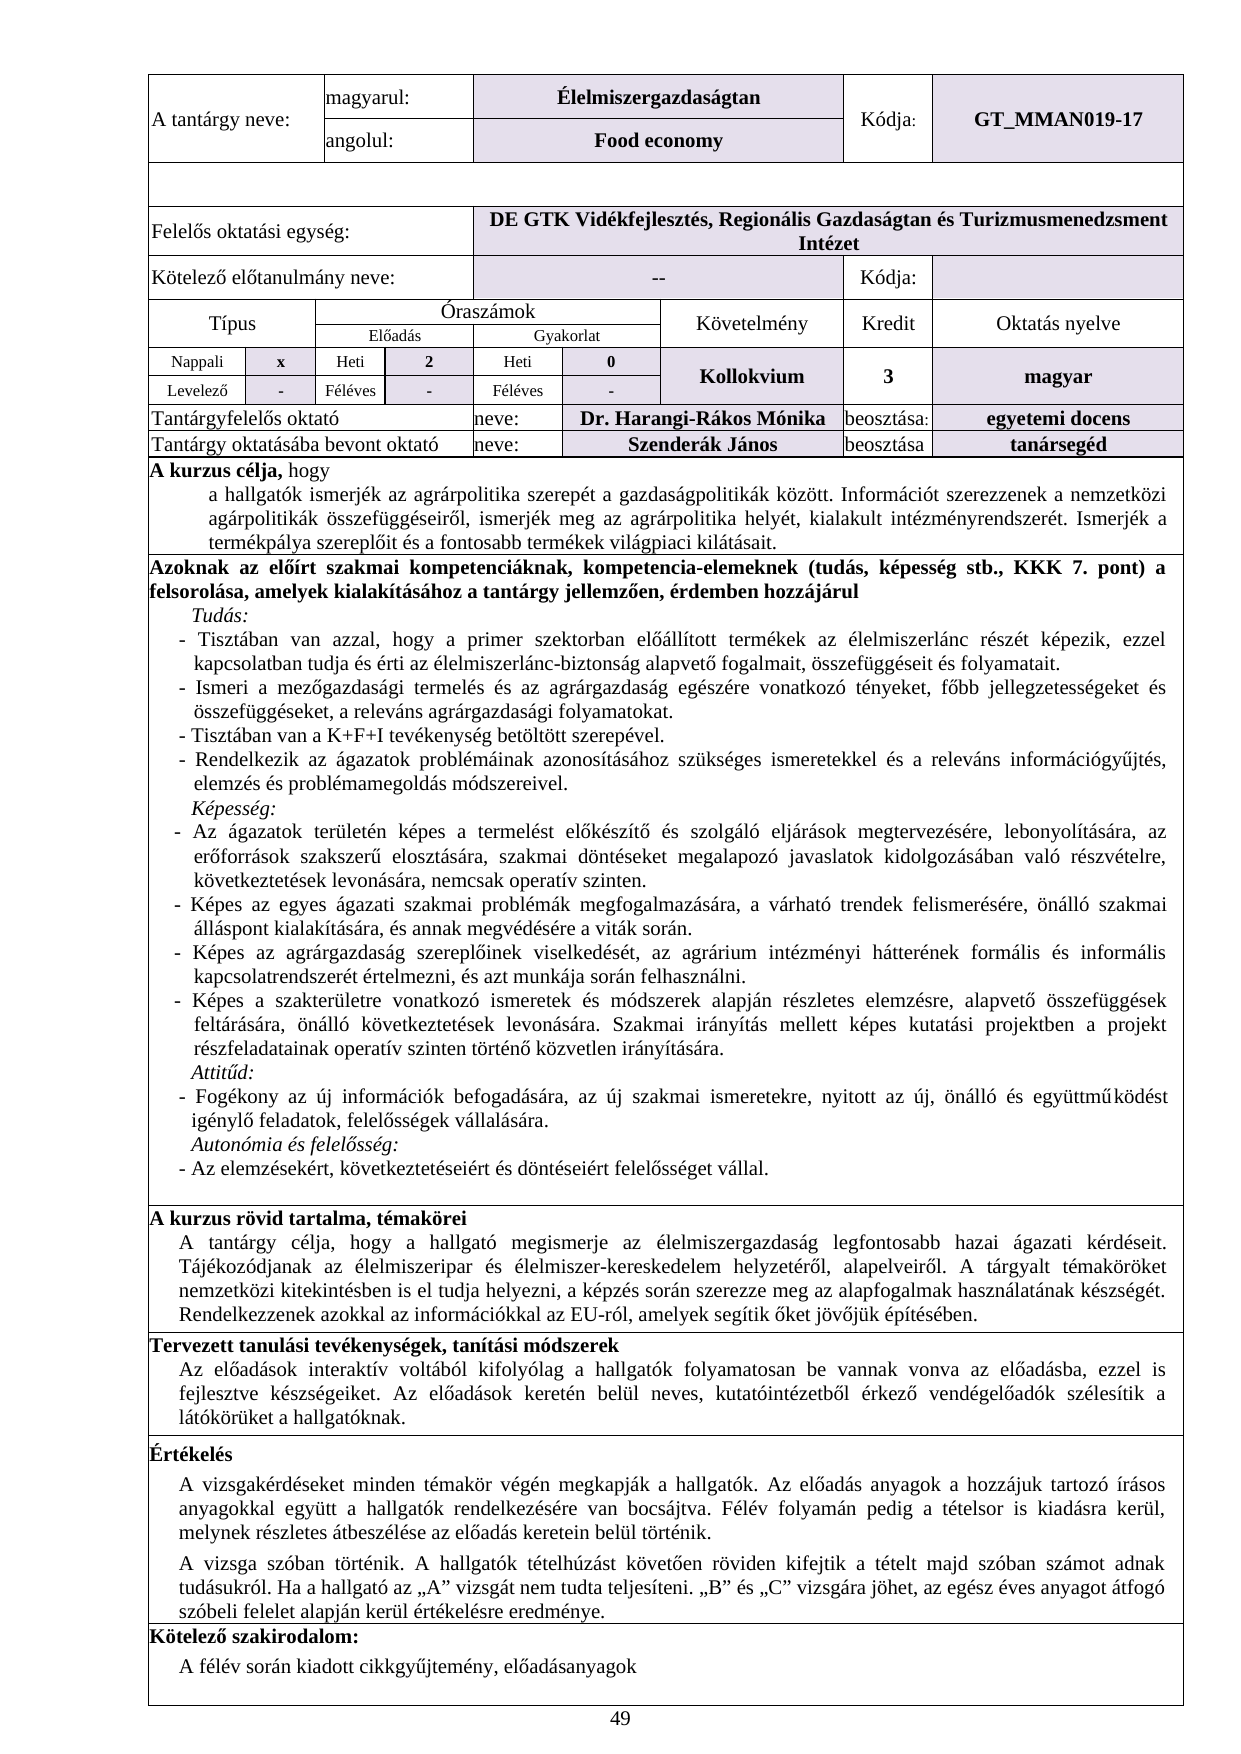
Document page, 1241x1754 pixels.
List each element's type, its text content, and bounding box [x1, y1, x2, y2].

table_cell Követelmény [661, 300, 843, 347]
table_header magyarul: [325, 75, 473, 118]
table_cell magyar [933, 348, 1183, 404]
table_cell [149, 163, 1183, 206]
table_cell Azoknak az előírt szakmai kompetenciáknak, kompetencia-elemeknek (tudás, képesség stb., KKK 7. pont) a felsorolása, amelyek kialakításához a tantárgy jellemzően, érdemben hozzájárul Tudás: - Tisztában van azzal, hogy a primer szektorban előállított termékek az élelmiszerlánc részét képezik, ezzel kapcsolatban tudja és érti az élelmiszerlánc-biztonság alapvető fogalmait, összefüggéseit és folyamatait. - Ismeri a mezőgazdasági termelés és az agrárgazdaság egészére vonatkozó tényeket, főbb jellegzetességeket és összefüggéseket, a releváns agrárgazdasági folyamatokat. - Tisztában van a K+F+I tevékenység betöltött szerepével. - Rendelkezik az ágazatok problémáinak azonosításához szükséges ismeretekkel és a releváns információgyűjtés, elemzés és problémamegoldás módszereivel. Képesség: - Az ágazatok területén képes a termelést előkészítő és szolgáló eljárások megtervezésére, lebonyolítására, az erőforrások szakszerű elosztására, szakmai döntéseket megalapozó javaslatok kidolgozásában való részvételre, következtetések levonására, nemcsak operatív szinten. - Képes az egyes ágazati szakmai problémák megfogalmazására, a várható trendek felismerésére, önálló szakmai álláspont kialakítására, és annak megvédésére a viták során. - Képes az agrárgazdaság szereplőinek viselkedését, az agrárium intézményi hátterének formális és informális kapcsolatrendszerét értelmezni, és azt munkája során felhasználni. - Képes a szakterületre vonatkozó ismeretek és módszerek alapján részletes elemzésre, alapvető összefüggések feltárására, önálló következtetések levonására. Szakmai irányítás mellett képes kutatási projektben a projekt részfeladatainak operatív szinten történő közvetlen irányítására. Attitűd: - Fogékony az új információk befogadására, az új szakmai ismeretekre, nyitott az új, önálló és együttműködést igénylő feladatok, felelősségek vállalására. Autonómia és felelősség: - Az elemzésekért, következtetéseiért és döntéseiért felelősséget vállal. [149, 555, 1183, 1204]
table_cell neve: [474, 405, 562, 430]
table_cell Előadás [316, 325, 473, 347]
table_cell Nappali [149, 348, 245, 375]
table_cell DE GTK Vidékfejlesztés, Regionális Gazdaságtan és Turizmusmenedzsment Intézet [474, 207, 1183, 255]
table_cell [933, 256, 1183, 298]
table_cell Tervezett tanulási tevékenységek, tanítási módszerek Az előadások interaktív voltából kifolyólag a hallgatók folyamatosan be vannak vonva az előadásba, ezzel is fejlesztve készségeiket. Az előadások keretén belül neves, kutatóintézetből érkező vendégelőadók szélesítik a látókörüket a hallgatóknak. [149, 1333, 1183, 1434]
table_cell angolul: [325, 119, 473, 162]
table_cell tanársegéd [933, 431, 1183, 456]
table_header A tantárgy neve: [149, 75, 324, 162]
table_cell Heti [316, 348, 384, 375]
table_cell A kurzus célja, hogy a hallgatók ismerjék az agrárpolitika szerepét a gazdaságpolitikák között. Információt szerezzenek a nemzetközi agárpolitikák összefüggéseiről, ismerjék meg az agrárpolitika helyét, kialakult intézményrendszerét. Ismerjék a termékpálya szereplőit és a fontosabb termékek világpiaci kilátásait. [149, 458, 1183, 554]
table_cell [149, 1624, 1183, 1705]
table_cell Dr. Harangi-Rákos Mónika [563, 405, 843, 430]
table_cell beosztása: [844, 405, 932, 430]
table_header Élelmiszergazdaságtan [474, 75, 843, 118]
table_cell Féléves [474, 376, 562, 404]
table_cell x [246, 348, 315, 375]
table_cell A kurzus rövid tartalma, témakörei A tantárgy célja, hogy a hallgató megismerje az élelmiszergazdaság legfontosabb hazai ágazati kérdéseit. Tájékozódjanak az élelmiszeripar és élelmiszer-kereskedelem helyzetéről, alapelveiről. A tárgyalt témaköröket nemzetközi kitekintésben is el tudja helyezni, a képzés során szerezze meg az alapfogalmak használatának készségét. Rendelkezzenek azokkal az információkkal az EU-ról, amelyek segítik őket jövőjük építésében. [149, 1206, 1183, 1332]
table_cell beosztása [844, 431, 932, 456]
table_cell neve: [474, 431, 562, 456]
table_cell Tantárgyfelelős oktató [149, 405, 473, 430]
table_cell - [563, 376, 660, 404]
table_cell -- [474, 256, 843, 298]
table_cell Gyakorlat [474, 325, 660, 347]
table_cell Óraszámok [316, 300, 660, 323]
table_cell Kódja: [844, 256, 932, 298]
table_cell Food economy [474, 119, 843, 162]
table_cell Felelős oktatási egység: [149, 207, 473, 255]
table_cell Kollokvium [661, 348, 843, 404]
table_cell Típus [149, 300, 315, 347]
table_cell Kredit [844, 300, 932, 347]
table_cell 2 [386, 348, 473, 375]
table_cell - [386, 376, 473, 404]
table_cell egyetemi docens [933, 405, 1183, 430]
table_cell Kötelező előtanulmány neve: [149, 256, 473, 298]
table_cell Heti [474, 348, 562, 375]
table_cell Oktatás nyelve [933, 300, 1183, 347]
table_cell 0 [563, 348, 660, 375]
table_cell Szenderák János [563, 431, 843, 456]
table_cell Levelező [149, 376, 245, 404]
table_cell - [246, 376, 315, 404]
table_cell Tantárgy oktatásába bevont oktató [149, 431, 473, 456]
table_cell 3 [844, 348, 932, 404]
table_cell Féléves [316, 376, 384, 404]
table_header GT_MMAN019-17 [933, 75, 1183, 162]
table_cell Értékelés A vizsgakérdéseket minden témakör végén megkapják a hallgatók. Az előadás anyagok a hozzájuk tartozó írásos anyagokkal együtt a hallgatók rendelkezésére van bocsájtva. Félév folyamán pedig a tételsor is kiadásra kerül, melynek részletes átbeszélése az előadás keretein belül történik. A vizsga szóban történik. A hallgatók tételhúzást követően röviden kifejtik a tételt majd szóban számot adnak tudásukról. Ha a hallgató az „A” vizsgát nem tudta teljesíteni. „B” és „C” vizsgára jöhet, az egész éves anyagot átfogó szóbeli felelet alapján kerül értékelésre eredménye. [149, 1436, 1183, 1623]
table_header Kódja: [844, 75, 932, 162]
